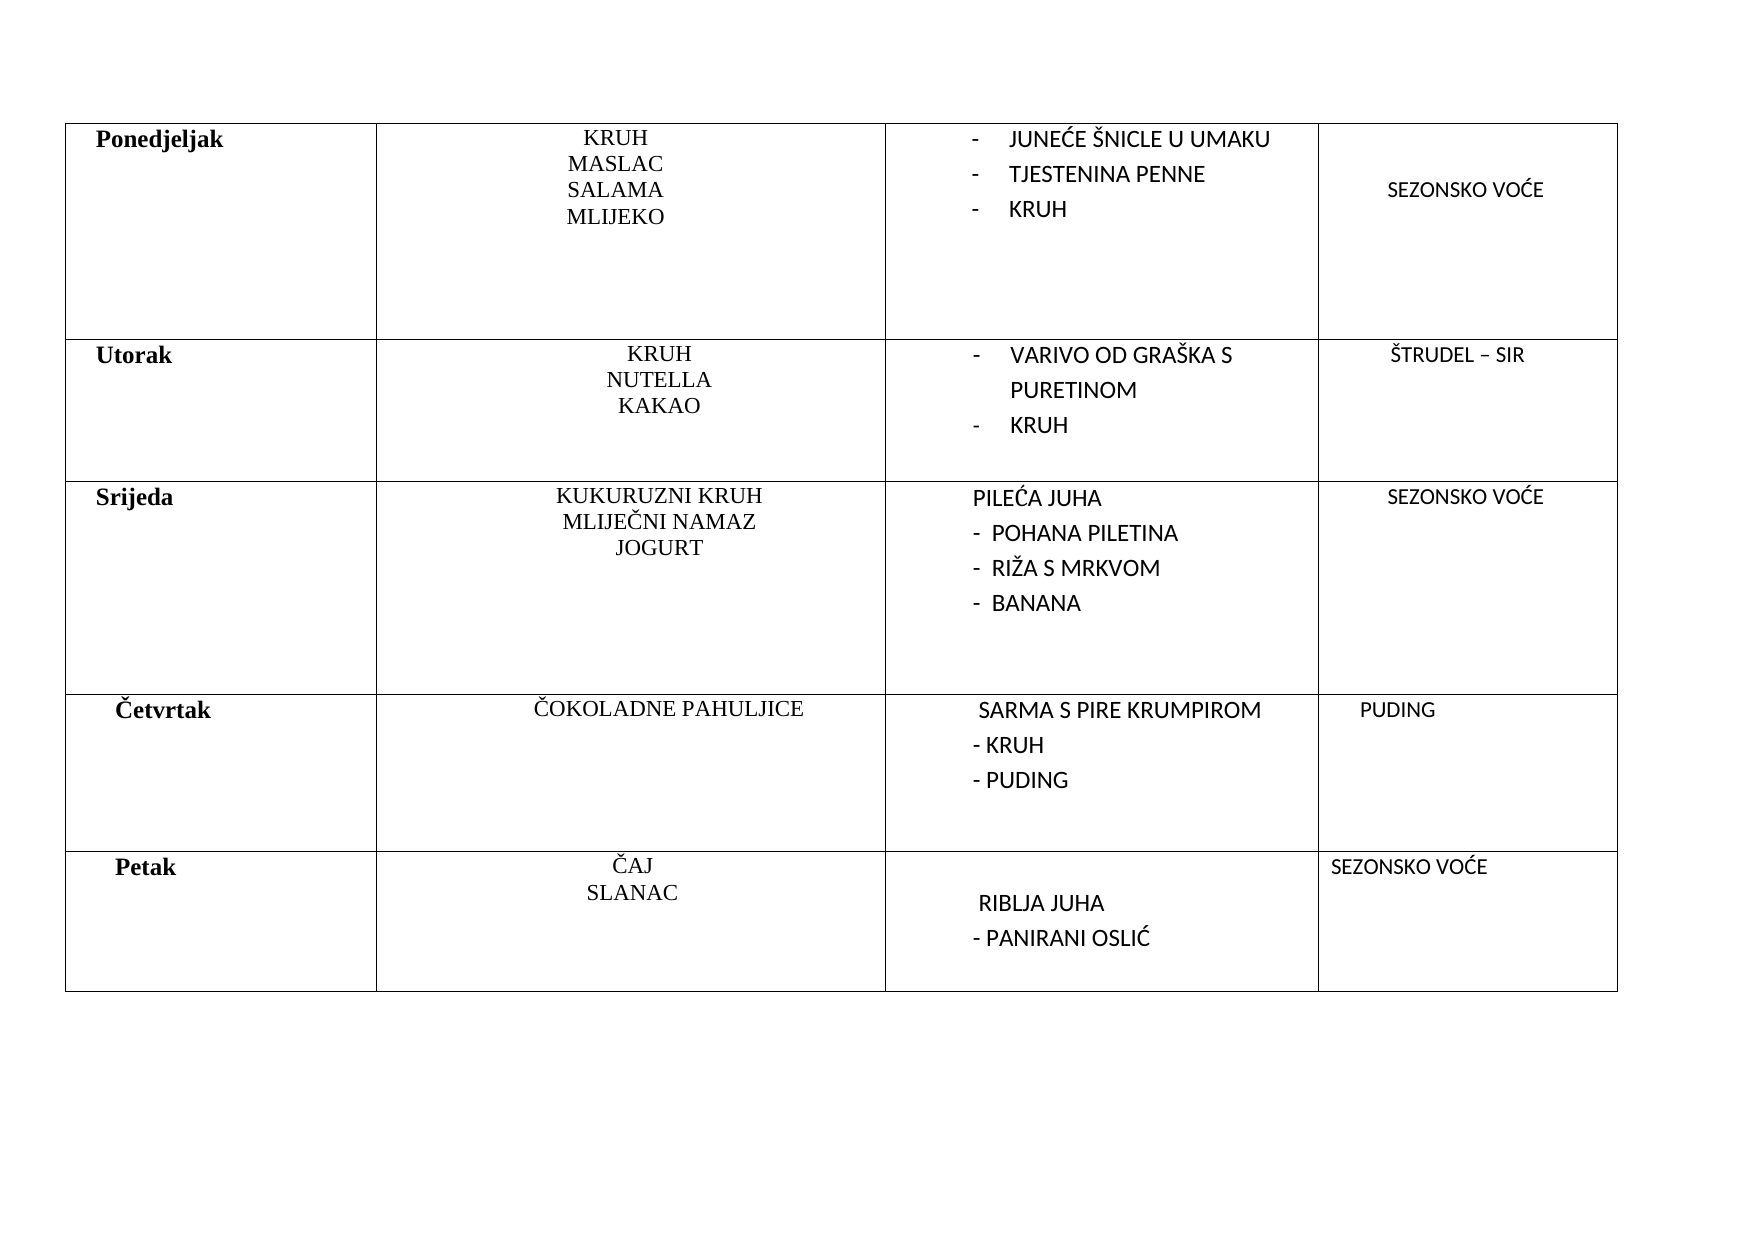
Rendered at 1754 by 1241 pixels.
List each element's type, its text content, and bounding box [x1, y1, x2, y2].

table_cell JUNEĆE ŠNICLE U UMAKU TJESTENINA PENNE KRUH [886, 124, 1318, 339]
table_cell Četvrtak [66, 695, 376, 851]
table_cell Petak [66, 852, 376, 991]
table_cell Ponedjeljak [66, 124, 376, 339]
table_cell SEZONSKO VOĆE [1319, 124, 1617, 339]
table_cell SARMA S PIRE KRUMPIROM - KRUH - PUDING [886, 695, 1318, 851]
table_cell KRUH MASLAC SALAMA MLIJEKO [377, 124, 885, 339]
table_cell SEZONSKO VOĆE [1319, 482, 1617, 694]
table_cell KUKURUZNI KRUH MLIJEČNI NAMAZ JOGURT [377, 482, 885, 694]
table_cell PILEĆA JUHA - POHANA PILETINA - RIŽA S MRKVOM - BANANA [886, 482, 1318, 694]
table_cell ČOKOLADNE PAHULJICE [377, 695, 885, 851]
table_cell ŠTRUDEL – SIR [1319, 340, 1617, 481]
table_cell ČAJ SLANAC [377, 852, 885, 991]
table_cell KRUH NUTELLA KAKAO [377, 340, 885, 481]
table_cell PUDING [1319, 695, 1617, 851]
table_cell Srijeda [66, 482, 376, 694]
table_cell Utorak [66, 340, 376, 481]
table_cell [886, 852, 1318, 991]
table_cell SEZONSKO VOĆE [1319, 852, 1617, 991]
table_cell VARIVO OD GRAŠKA S PURETINOM KRUH [886, 340, 1318, 481]
